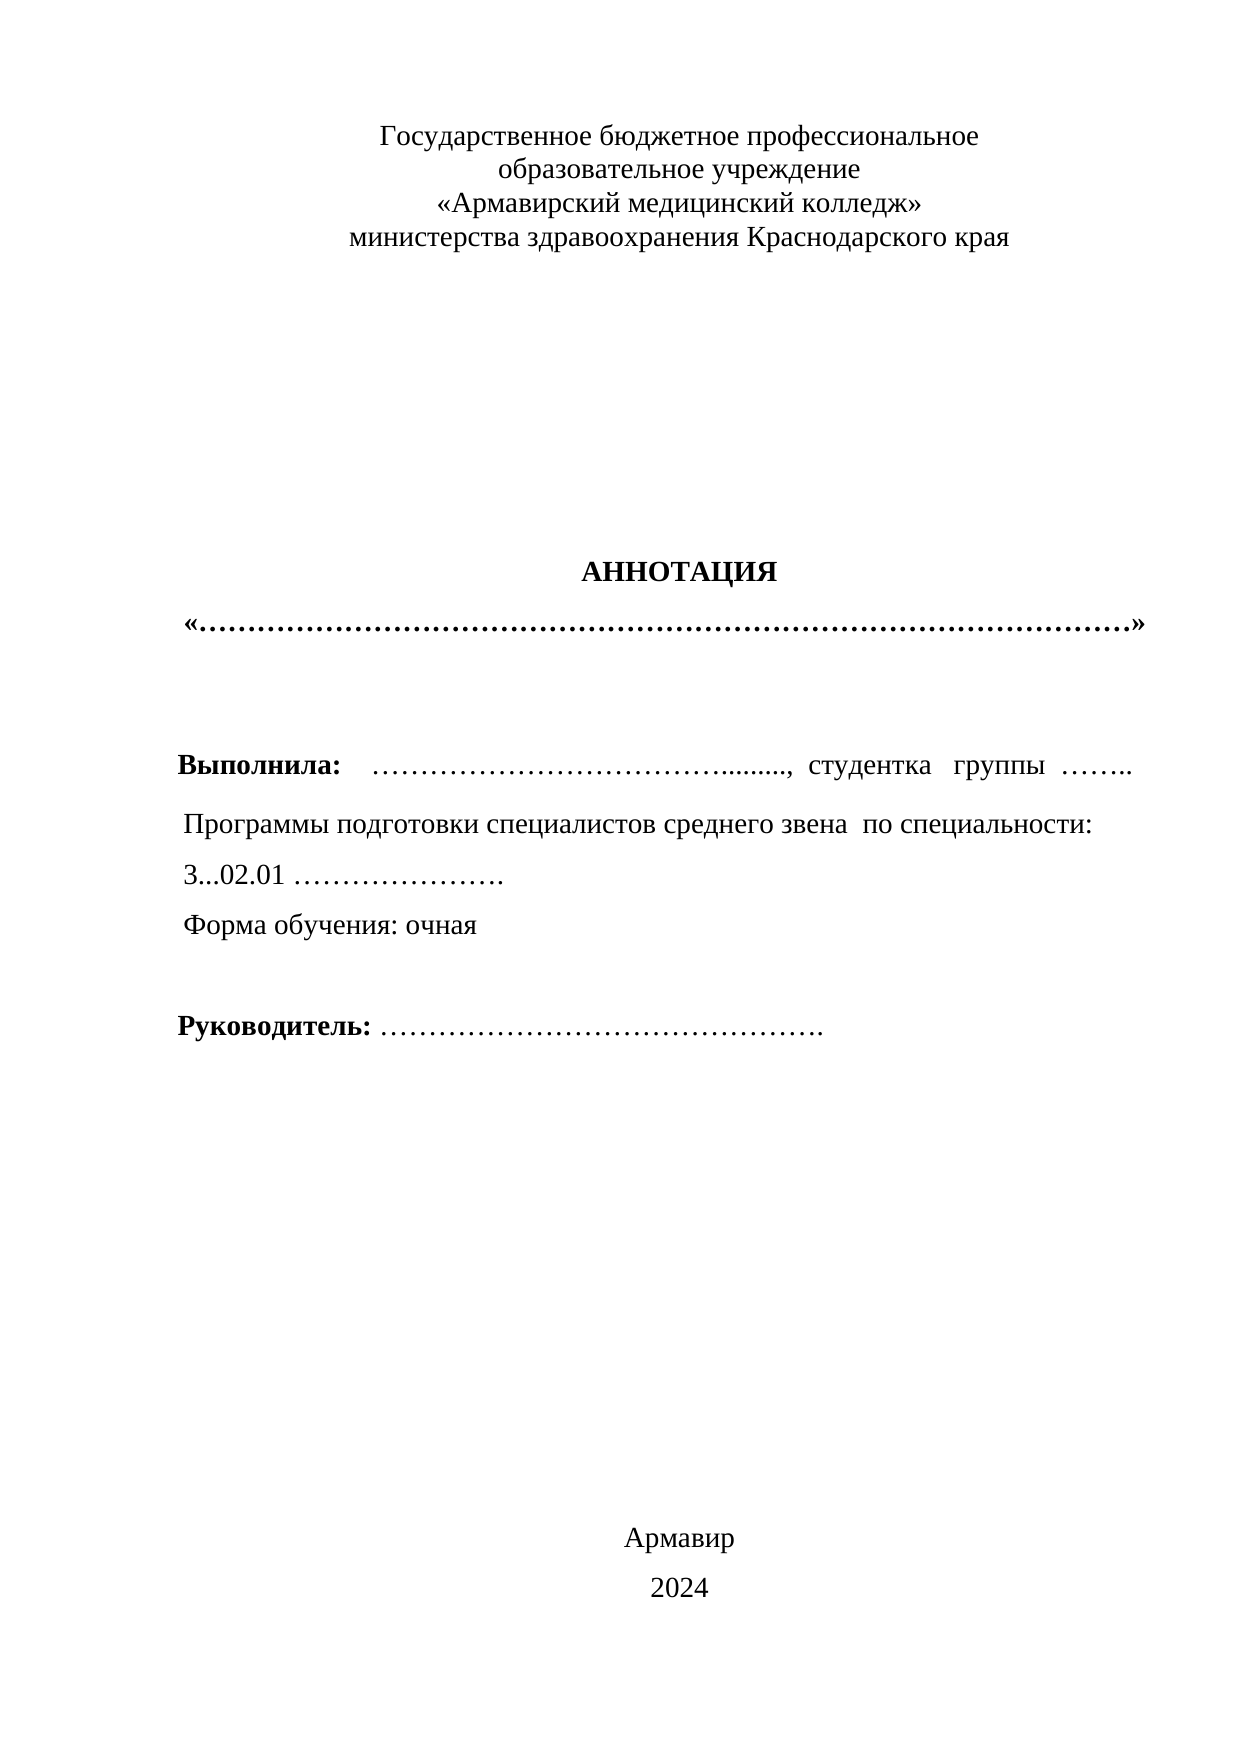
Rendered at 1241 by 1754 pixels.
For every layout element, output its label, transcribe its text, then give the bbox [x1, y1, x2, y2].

text Армавир [177, 1520, 1181, 1553]
text образовательное учреждение [177, 152, 1181, 185]
text 2024 [177, 1570, 1181, 1604]
text 3...02.01 …………………. [183, 857, 1146, 890]
text Форма обучения: очная [183, 907, 1146, 941]
text «……………………………………………………………………………………» [177, 604, 1152, 638]
text Руководитель: ………………………………………. [177, 1008, 1152, 1041]
text Программы подготовки специалистов среднего звена по специальности: [183, 806, 1146, 840]
text Выполнила: ………………………………........., студентка группы …….. [177, 747, 1152, 781]
text «Армавирский медицинский колледж» [177, 185, 1181, 219]
text министерства здравоохранения Краснодарского края [177, 219, 1181, 252]
text Государственное бюджетное профессиональное [177, 118, 1181, 152]
text АННОТАЦИЯ [177, 554, 1181, 588]
